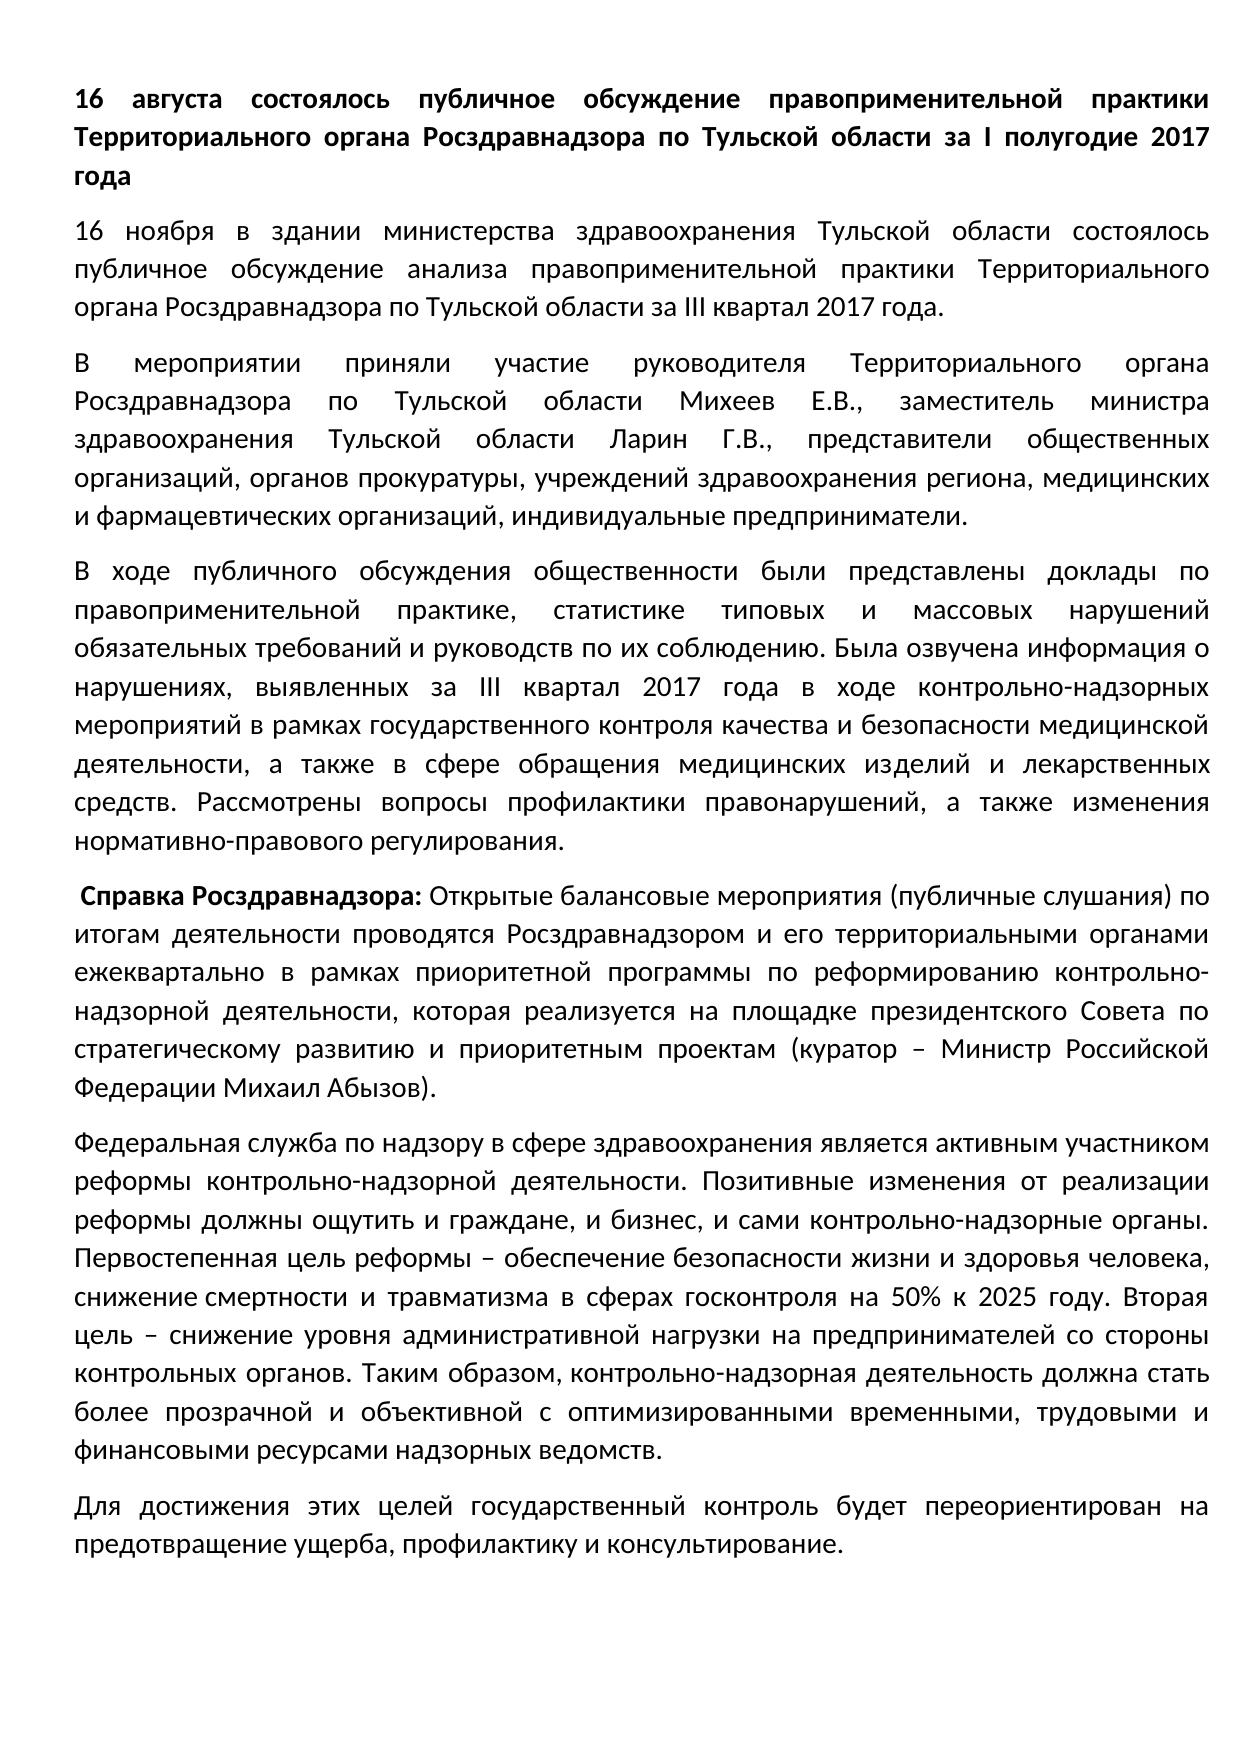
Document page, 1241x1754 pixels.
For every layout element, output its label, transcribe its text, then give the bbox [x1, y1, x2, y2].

text В мероприятии приняли участие руководителя Территориального органа Росздравнадзора по Тульской области Михеев Е.В., заместитель министра здравоохранения Тульской области Ларин Г.В., представители общественных организаций, органов прокуратуры, учреждений здравоохранения региона, медицинских и фармацевтических организаций, индивидуальные предприниматели. [74, 344, 1211, 533]
text В ходе публичного обсуждения общественности были представлены доклады по правоприменительной практике, статистике типовых и массовых нарушений обязательных требований и руководств по их соблюдению. Была озвучена информация о нарушениях, выявленных за III квартал 2017 года в ходе контрольно-надзорных мероприятий в рамках государственного контроля качества и безопасности медицинской деятельности, а также в сфере обращения медицинских изделий и лекарственных средств. Рассмотрены вопросы профилактики правонарушений, а также изменения нормативно-правового регулирования. [74, 552, 1211, 857]
text 16 августа состоялось публичное обсуждение правоприменительной практики Территориального органа Росздравнадзора по Тульской области за I полугодие 2017 года [74, 80, 1211, 192]
text Для достижения этих целей государственный контроль будет переориентирован на предотвращение ущерба, профилактику и консультирование. [74, 1487, 1211, 1561]
text Справка Росздравнадзора: Открытые балансовые мероприятия (публичные слушания) по итогам деятельности проводятся Росздравнадзором и его территориальными органами ежеквартально в рамках приоритетной программы по реформированию контрольно-надзорной деятельности, которая реализуется на площадке президентского Совета по стратегическому развитию и приоритетным проектам (куратор – Министр Российской Федерации Михаил Абызов). [74, 877, 1211, 1104]
text Федеральная служба по надзору в сфере здравоохранения является активным участником реформы контрольно-надзорной деятельности. Позитивные изменения от реализации реформы должны ощутить и граждане, и бизнес, и сами контрольно-надзорные органы. Первостепенная цель реформы – обеспечение безопасности жизни и здоровья человека, снижение смертности и травматизма в сферах госконтроля на 50% к 2025 году. Вторая цель – снижение уровня административной нагрузки на предпринимателей со стороны контрольных органов. Таким образом, контрольно-надзорная деятельность должна стать более прозрачной и объективной с оптимизированными временными, трудовыми и финансовыми ресурсами надзорных ведомств. [74, 1124, 1211, 1467]
text 16 ноября в здании министерства здравоохранения Тульской области состоялось публичное обсуждение анализа правоприменительной практики Территориального органа Росздравнадзора по Тульской области за III квартал 2017 года. [74, 212, 1211, 324]
